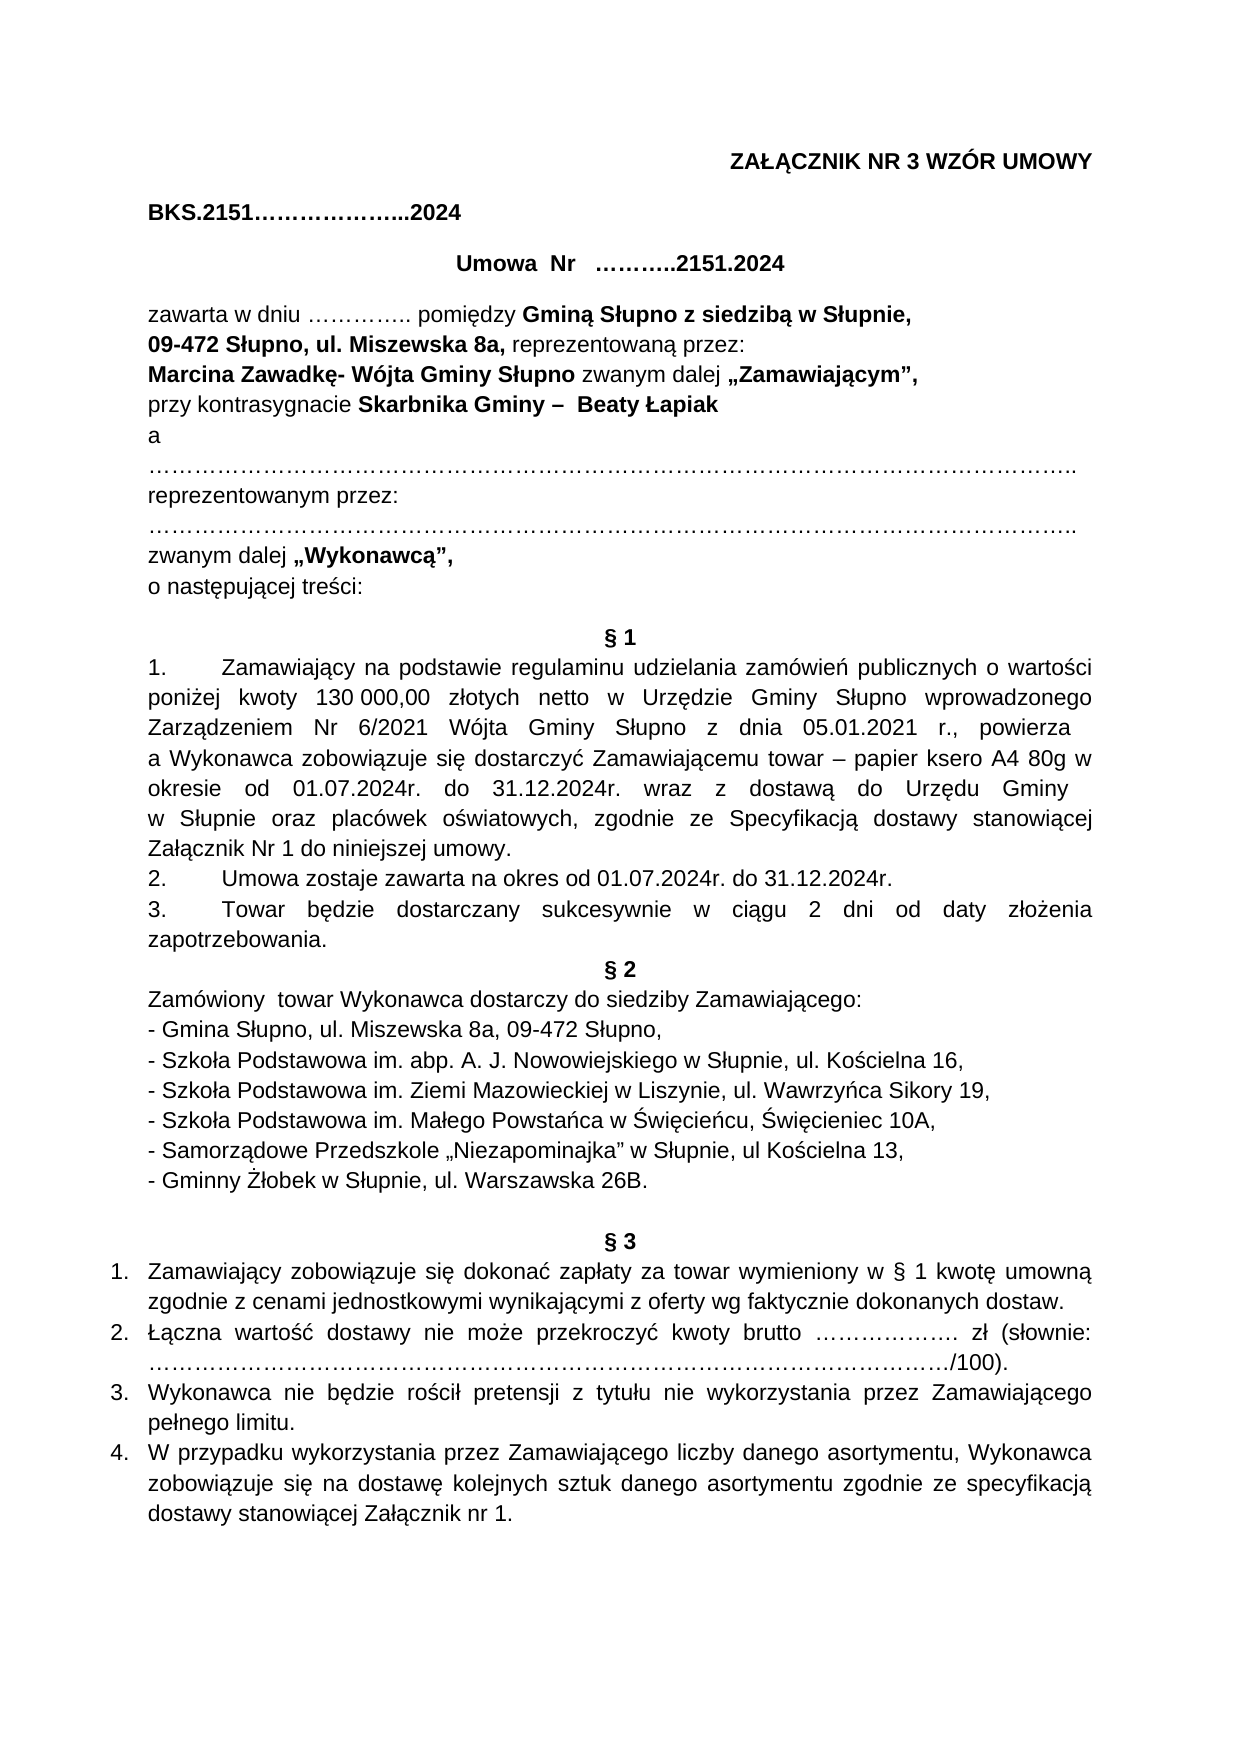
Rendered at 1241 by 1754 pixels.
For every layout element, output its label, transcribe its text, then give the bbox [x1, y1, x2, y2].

text zwanym dalej „Wykonawcą”, [148, 542, 1093, 569]
text Umowa Nr ………..2151.2024 [148, 250, 1093, 276]
text - Szkoła Podstawowa im. Małego Powstańca w Święcieńcu, Święcieniec 10A, [148, 1107, 1093, 1133]
text o następującej treści: [148, 573, 1093, 599]
text ………………………………………………………………………………………………………….. [148, 512, 1093, 538]
text § 3 [148, 1228, 1093, 1254]
text ………………………………………………………………………………………………………….. [148, 452, 1093, 478]
text - Szkoła Podstawowa im. abp. A. J. Nowowiejskiego w Słupnie, ul. Kościelna 16, [148, 1047, 1093, 1073]
text § 2 [148, 956, 1093, 982]
text przy kontrasygnacie Skarbnika Gminy – Beaty Łapiak [148, 391, 1093, 418]
list Wykonawca nie będzie rościł pretensji z tytułu nie wykorzystania przez Zamawiającego pełnego limitu. [110, 1379, 1093, 1435]
list Umowa zostaje zawarta na okres od 01.07.2024r. do 31.12.2024r. [148, 865, 1093, 892]
list Zamawiający zobowiązuje się dokonać zapłaty za towar wymieniony w § 1 kwotę umowną zgodnie z cenami jednostkowymi wynikającymi z oferty wg faktycznie dokonanych dostaw. [110, 1258, 1093, 1314]
list W przypadku wykorzystania przez Zamawiającego liczby danego asortymentu, Wykonawca zobowiązuje się na dostawę kolejnych sztuk danego asortymentu zgodnie ze specyfikacją dostawy stanowiącej Załącznik nr 1. [110, 1439, 1093, 1526]
text zawarta w dniu ………….. pomiędzy Gminą Słupno z siedzibą w Słupnie, [148, 301, 1093, 327]
text - Gminny Żłobek w Słupnie, ul. Warszawska 26B. [148, 1167, 1093, 1194]
text BKS.2151………………...2024 [148, 199, 1093, 225]
text - Gmina Słupno, ul. Miszewska 8a, 09-472 Słupno, [148, 1016, 1093, 1043]
text Zamówiony towar Wykonawca dostarczy do siedziby Zamawiającego: [148, 986, 1093, 1012]
list Zamawiający na podstawie regulaminu udzielania zamówień publicznych o wartości poniżej kwoty 130 000,00 złotych netto w Urzędzie Gminy Słupno wprowadzonego Zarządzeniem Nr 6/2021 Wójta Gminy Słupno z dnia 05.01.2021 r., powierza a Wykonawca zobowiązuje się dostarczyć Zamawiającemu towar – papier ksero A4 80g w okresie od 01.07.2024r. do 31.12.2024r. wraz z dostawą do Urzędu Gminy w Słupnie oraz placówek oświatowych, zgodnie ze Specyfikacją dostawy stanowiącej Załącznik Nr 1 do niniejszej umowy. [148, 654, 1093, 861]
text a [148, 422, 1093, 448]
list Łączna wartość dostawy nie może przekroczyć kwoty brutto ………………. zł (słownie: ……………………………………………………………………………………………/100). [110, 1318, 1093, 1375]
text ZAŁĄCZNIK NR 3 WZÓR UMOWY [148, 148, 1093, 174]
text - Szkoła Podstawowa im. Ziemi Mazowieckiej w Liszynie, ul. Wawrzyńca Sikory 19, [148, 1077, 1093, 1103]
text Marcina Zawadkę- Wójta Gminy Słupno zwanym dalej „Zamawiającym”, [148, 361, 1093, 387]
text reprezentowanym przez: [148, 482, 1093, 508]
text - Samorządowe Przedszkole „Niezapominajka” w Słupnie, ul Kościelna 13, [148, 1137, 1093, 1163]
text § 1 [148, 624, 1093, 650]
text 09-472 Słupno, ul. Miszewska 8a, reprezentowaną przez: [148, 331, 1093, 357]
list Towar będzie dostarczany sukcesywnie w ciągu 2 dni od daty złożenia zapotrzebowania. [148, 896, 1093, 952]
